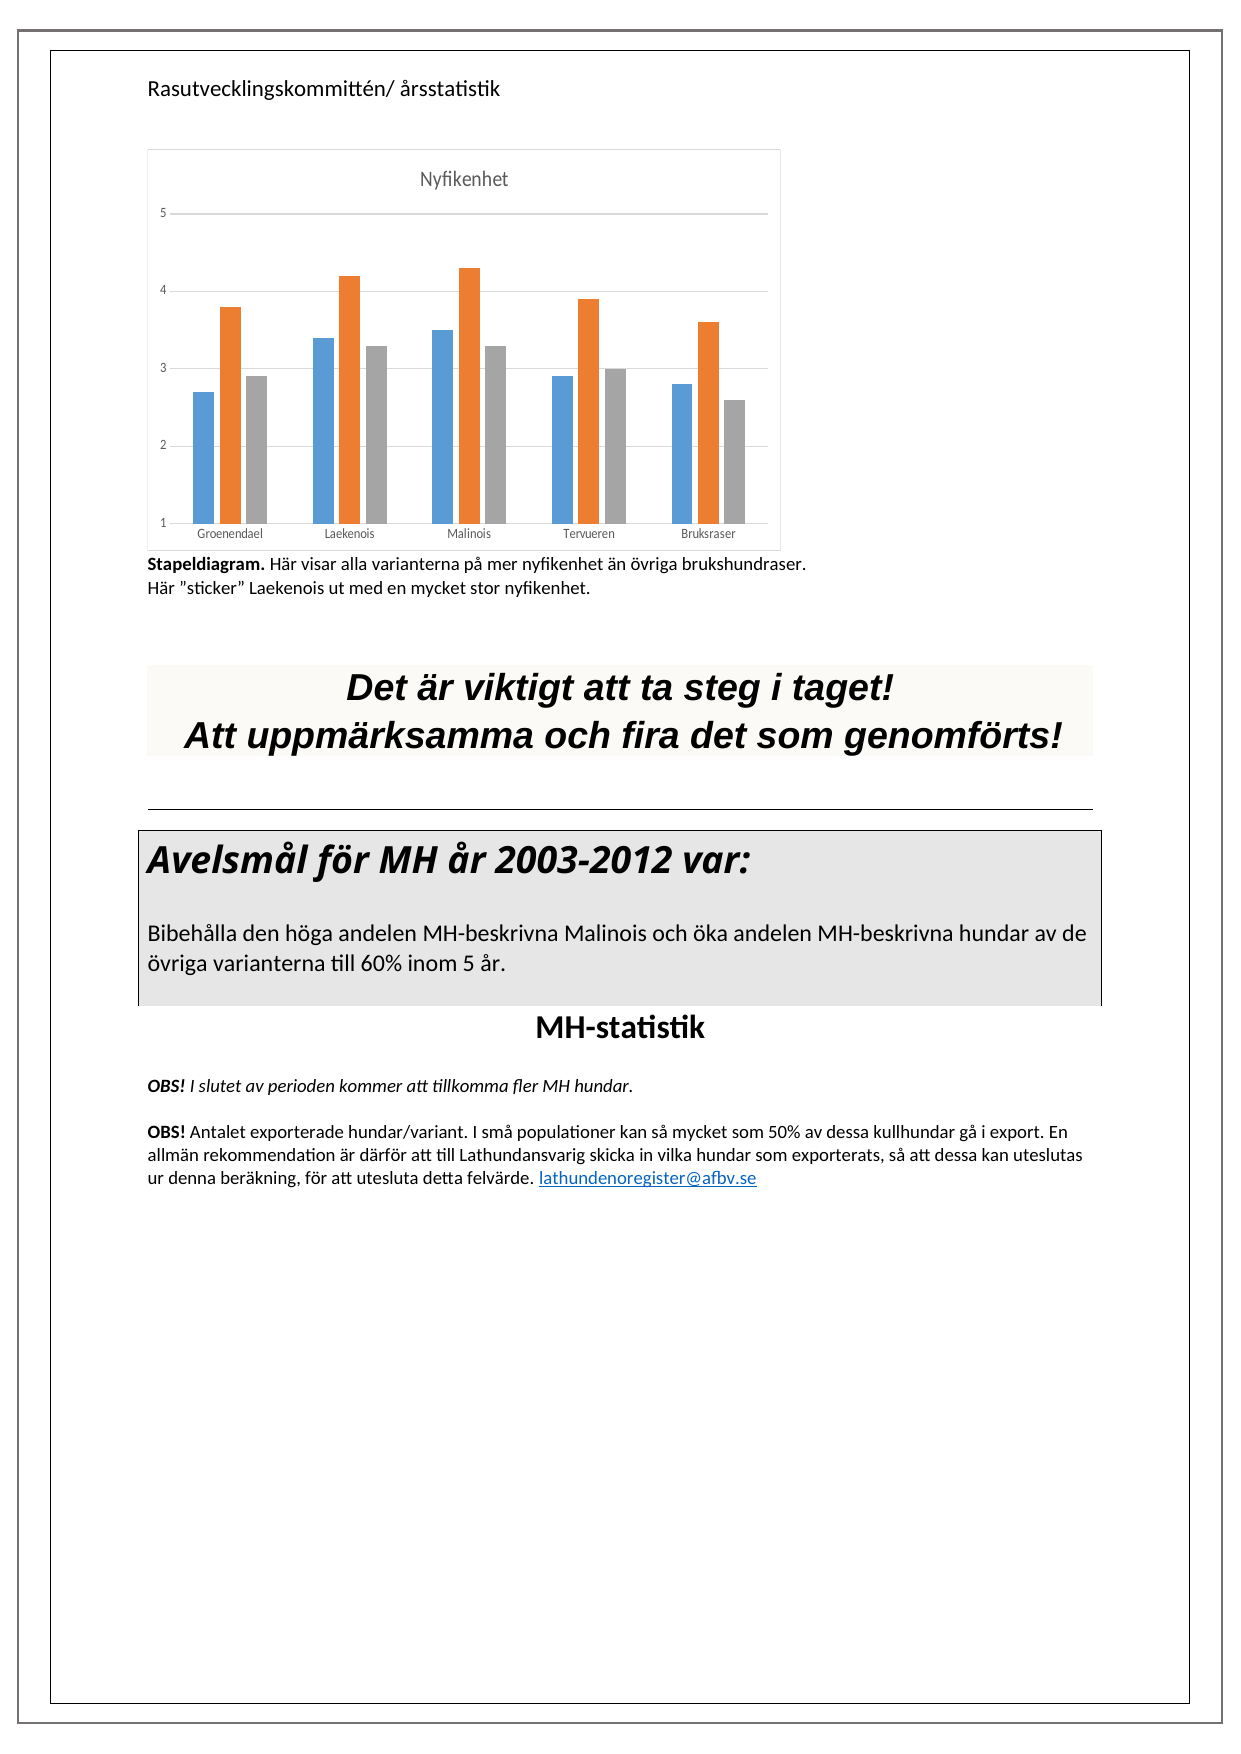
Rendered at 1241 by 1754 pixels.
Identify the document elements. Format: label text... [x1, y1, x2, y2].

text OBS! I slutet av perioden kommer att tillkomma fler MH hundar. OBS! Antalet exporterade hundar/variant. I små populationer kan så mycket som 50% av dessa kullhundar gå i export. En allmän rekommendation är därför att till Lathundansvarig skicka in vilka hundar som exporterats, så att dessa kan uteslutas ur denna beräkning, för att utesluta detta felvärde. lathundenoregister@afbv.se [147, 1047, 1093, 1189]
text Stapeldiagram. Här visar alla varianterna på mer nyfikenhet än övriga brukshundraser. Här ”sticker” Laekenois ut med en mycket stor nyfikenhet. [147, 149, 1093, 599]
text MH-statistik [147, 1006, 1093, 1047]
subtitle Det är viktigt att ta steg i taget! [147, 665, 1093, 708]
subtitle Att uppmärksamma och fira det som genomförts! [147, 713, 1093, 756]
text Avelsmål för MH år 2003-2012 var: Bibehålla den höga andelen MH-beskrivna Malinois och öka andelen MH-beskrivna hundar av de övriga varianterna till 60% inom 5 år. [139, 831, 1101, 1006]
